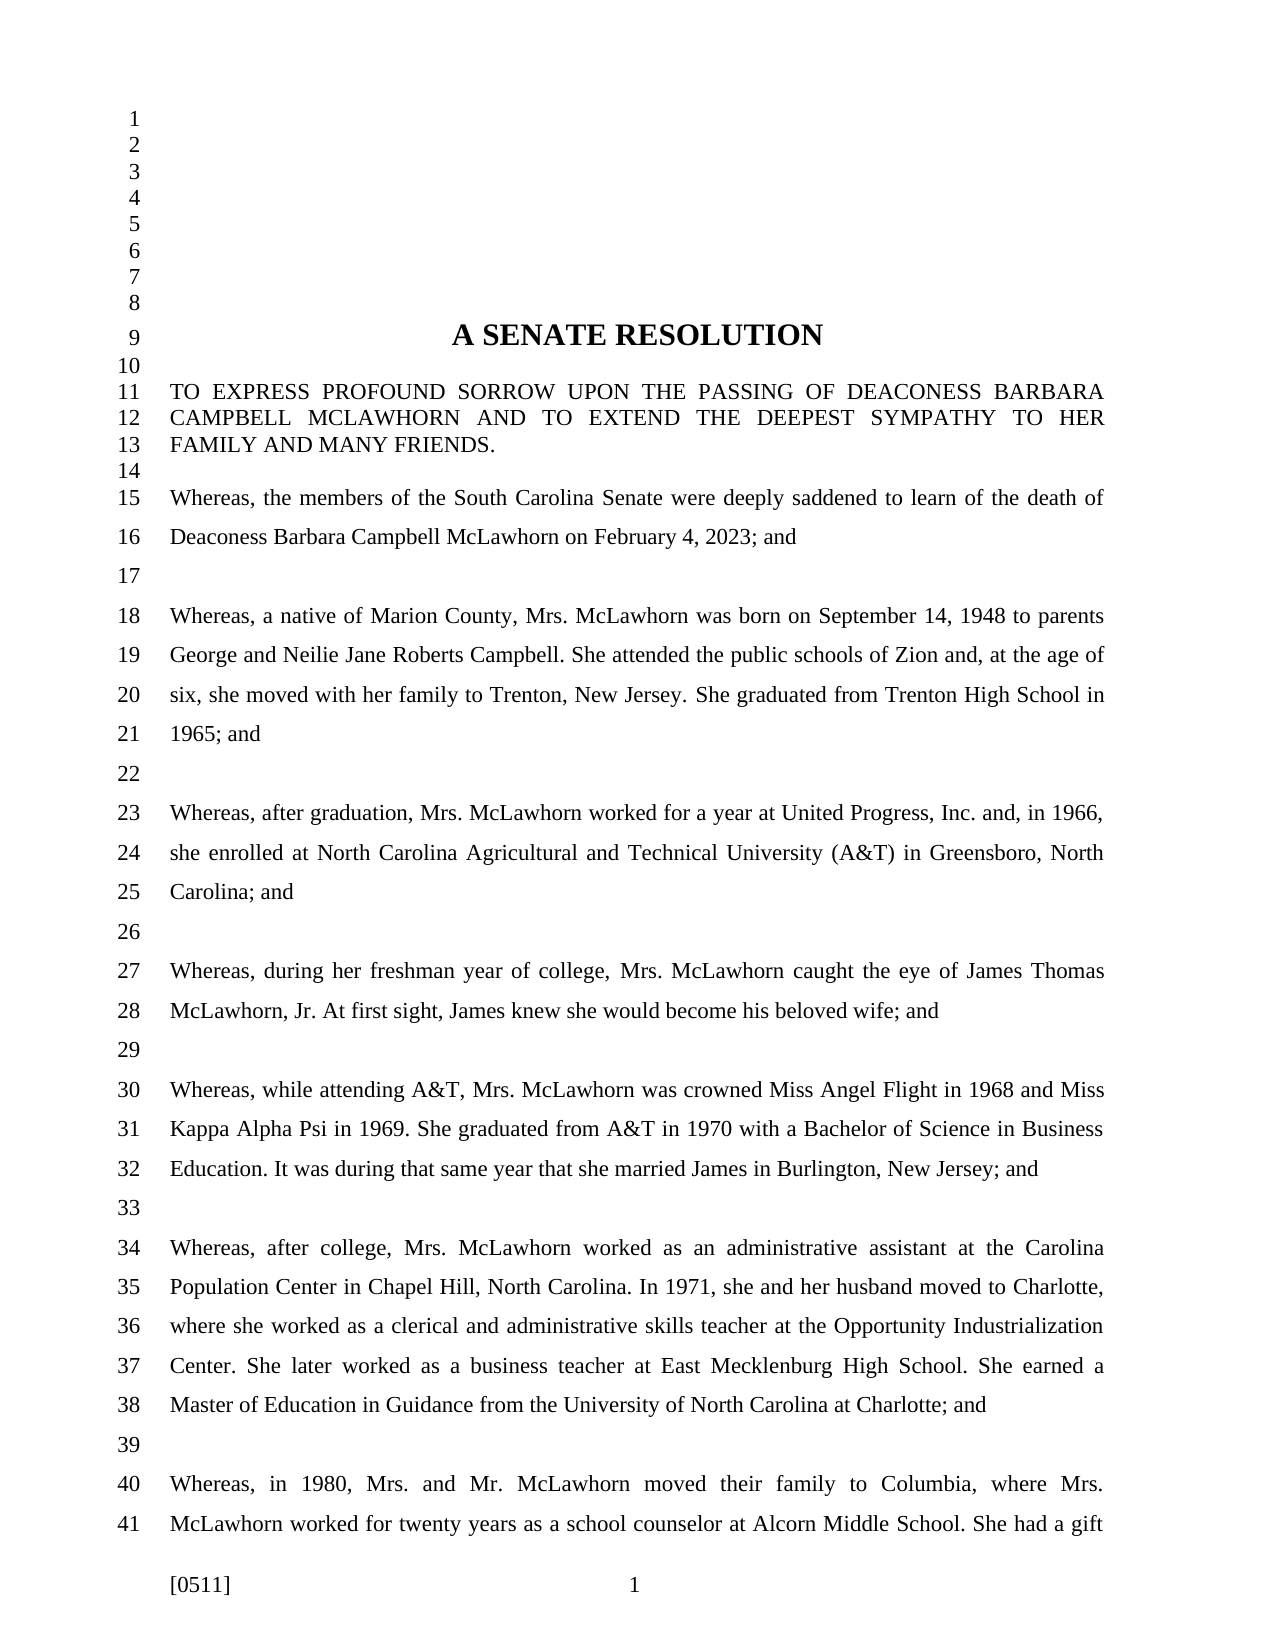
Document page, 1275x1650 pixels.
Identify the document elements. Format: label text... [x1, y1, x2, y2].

text Whereas, during her freshman year of college, Mrs. McLawhorn caught the eye of James Thomas McLawhorn, Jr. At first sight, James knew she would become his beloved wife; and [169, 957, 1106, 1023]
text Whereas, the members of the South Carolina Senate were deeply saddened to learn of the death of Deaconess Barbara Campbell McLawhorn on February 4, 2023; and [169, 483, 1106, 549]
text Whereas, after college, Mrs. McLawhorn worked as an administrative assistant at the Carolina Population Center in Chapel Hill, North Carolina. In 1971, she and her husband moved to Charlotte, where she worked as a clerical and administrative skills teacher at the Opportunity Industrialization Center. She later worked as a business teacher at East Mecklenburg High School. She earned a Master of Education in Guidance from the University of North Carolina at Charlotte; and [169, 1234, 1106, 1418]
text Whereas, after graduation, Mrs. McLawhorn worked for a year at United Progress, Inc. and, in 1966, she enrolled at North Carolina Agricultural and Technical University (A&T) in Greensboro, North Carolina; and [169, 799, 1106, 905]
text Whereas, while attending A&T, Mrs. McLawhorn was crowned Miss Angel Flight in 1968 and Miss Kappa Alpha Psi in 1969. She graduated from A&T in 1970 with a Bachelor of Science in Business Education. It was during that same year that she married James in Burlington, New Jersey; and [169, 1076, 1106, 1181]
text Whereas, a native of Marion County, Mrs. McLawhorn was born on September 14, 1948 to parents George and Neilie Jane Roberts Campbell. She attended the public schools of Zion and, at the age of six, she moved with her family to Trenton, New Jersey. She graduated from Trenton High School in 1965; and [169, 602, 1106, 747]
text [169, 1471, 1106, 1536]
text A RESOLUTION [169, 316, 1106, 352]
